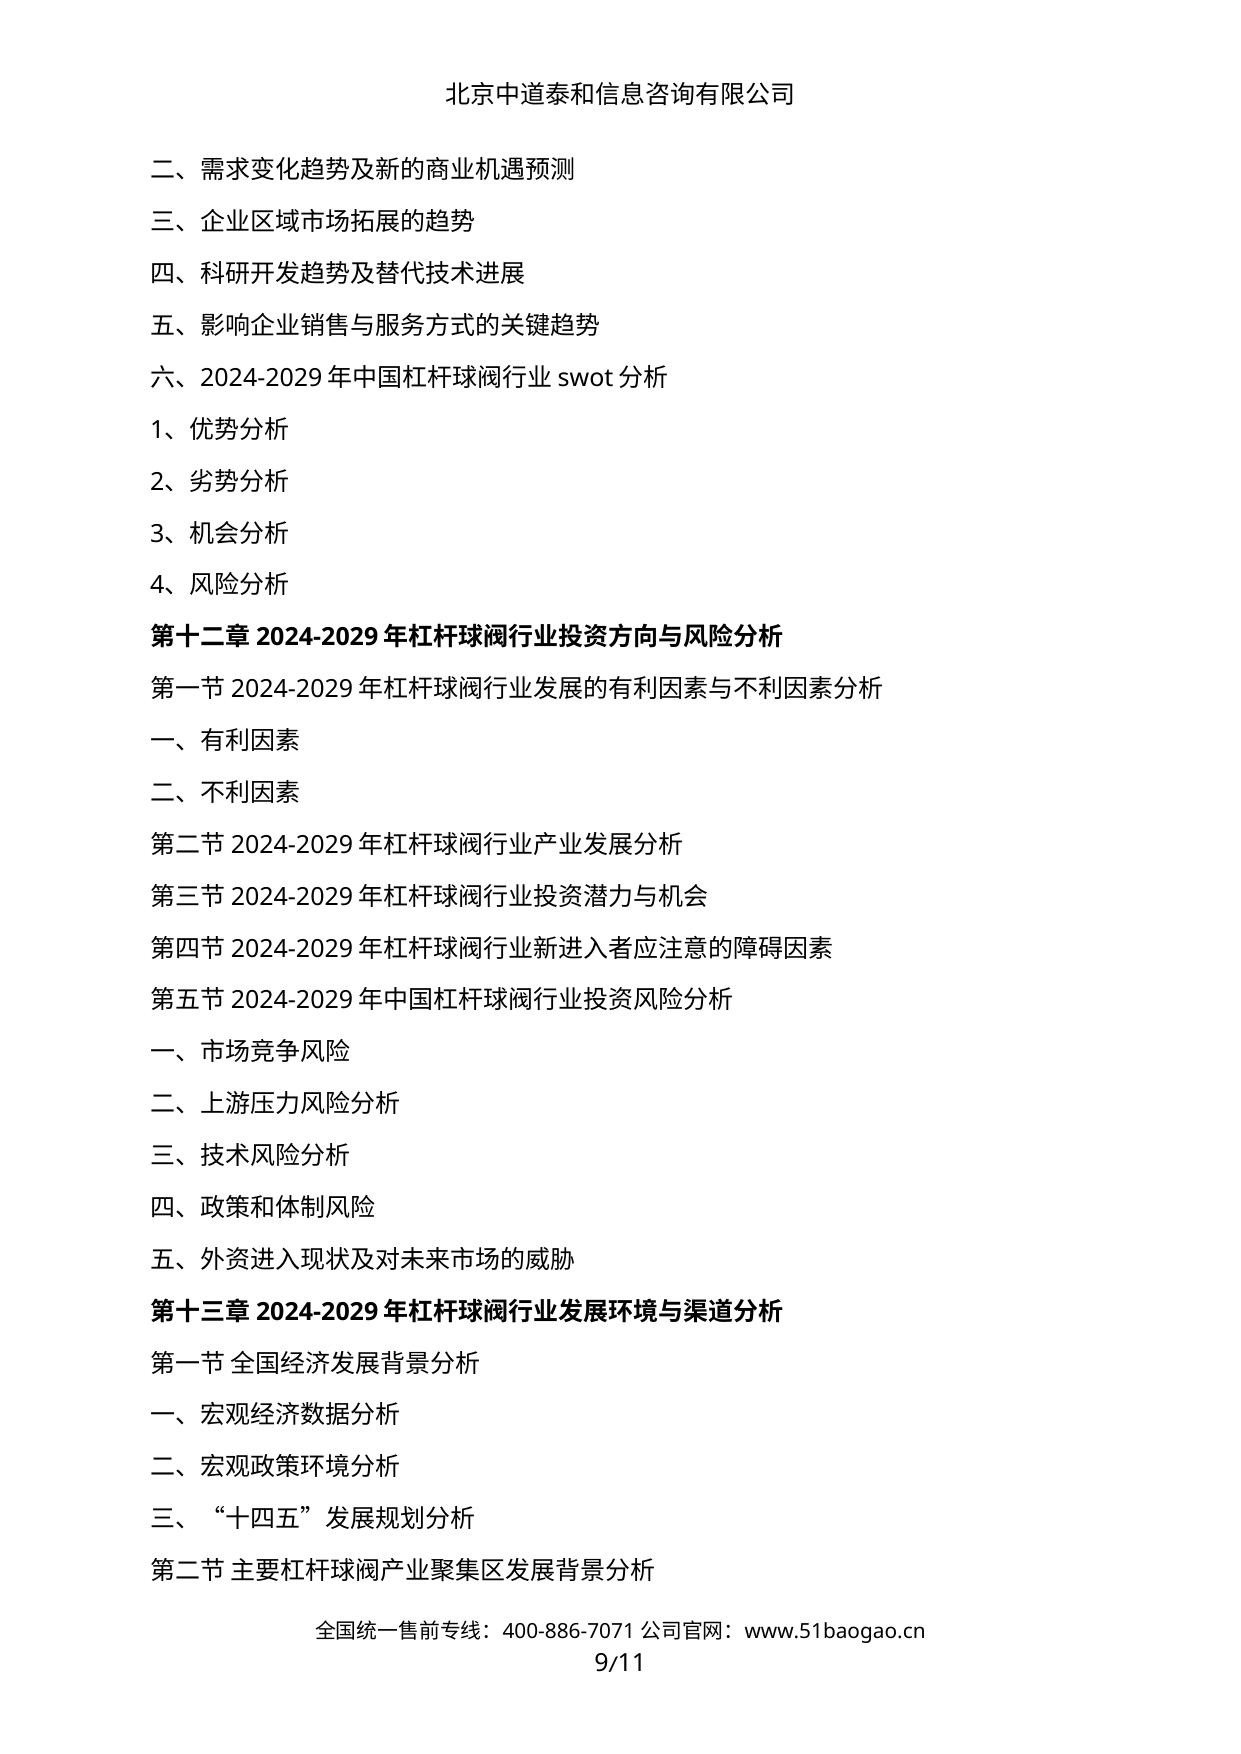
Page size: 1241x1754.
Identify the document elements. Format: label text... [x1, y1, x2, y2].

text 三、技术风险分析 [150, 1136, 1090, 1172]
text 四、政策和体制风险 [150, 1187, 1090, 1224]
text 二、上游压力风险分析 [150, 1084, 1090, 1120]
text 1、优势分析 [150, 409, 1090, 446]
text 二、不利因素 [150, 772, 1090, 809]
text 第四节 2024-2029年杠杆球阀行业新进入者应注意的障碍因素 [150, 928, 1090, 964]
text 第二节 主要杠杆球阀产业聚集区发展背景分析 [150, 1551, 1090, 1587]
text 第五节 2024-2029年中国杠杆球阀行业投资风险分析 [150, 980, 1090, 1016]
text 2、劣势分析 [150, 461, 1090, 497]
text 三、“十四五”发展规划分析 [150, 1499, 1090, 1535]
text 一、有利因素 [150, 721, 1090, 757]
text 三、企业区域市场拓展的趋势 [150, 202, 1090, 238]
text 五、外资进入现状及对未来市场的威胁 [150, 1239, 1090, 1276]
text 第一节 全国经济发展背景分析 [150, 1343, 1090, 1379]
text 3、机会分析 [150, 513, 1090, 549]
text 第十二章 2024-2029年杠杆球阀行业投资方向与风险分析 [150, 617, 1090, 653]
text 二、需求变化趋势及新的商业机遇预测 [150, 150, 1090, 186]
text 二、宏观政策环境分析 [150, 1447, 1090, 1483]
text 一、宏观经济数据分析 [150, 1395, 1090, 1431]
text 四、科研开发趋势及替代技术进展 [150, 254, 1090, 290]
text 第十三章 2024-2029年杠杆球阀行业发展环境与渠道分析 [150, 1291, 1090, 1327]
text 一、市场竞争风险 [150, 1032, 1090, 1068]
text 五、影响企业销售与服务方式的关键趋势 [150, 306, 1090, 342]
text 第一节 2024-2029年杠杆球阀行业发展的有利因素与不利因素分析 [150, 669, 1090, 705]
text 第三节 2024-2029年杠杆球阀行业投资潜力与机会 [150, 876, 1090, 912]
text 4、风险分析 [150, 565, 1090, 601]
text 六、2024-2029年中国杠杆球阀行业swot分析 [150, 357, 1090, 394]
text 第二节 2024-2029年杠杆球阀行业产业发展分析 [150, 824, 1090, 861]
